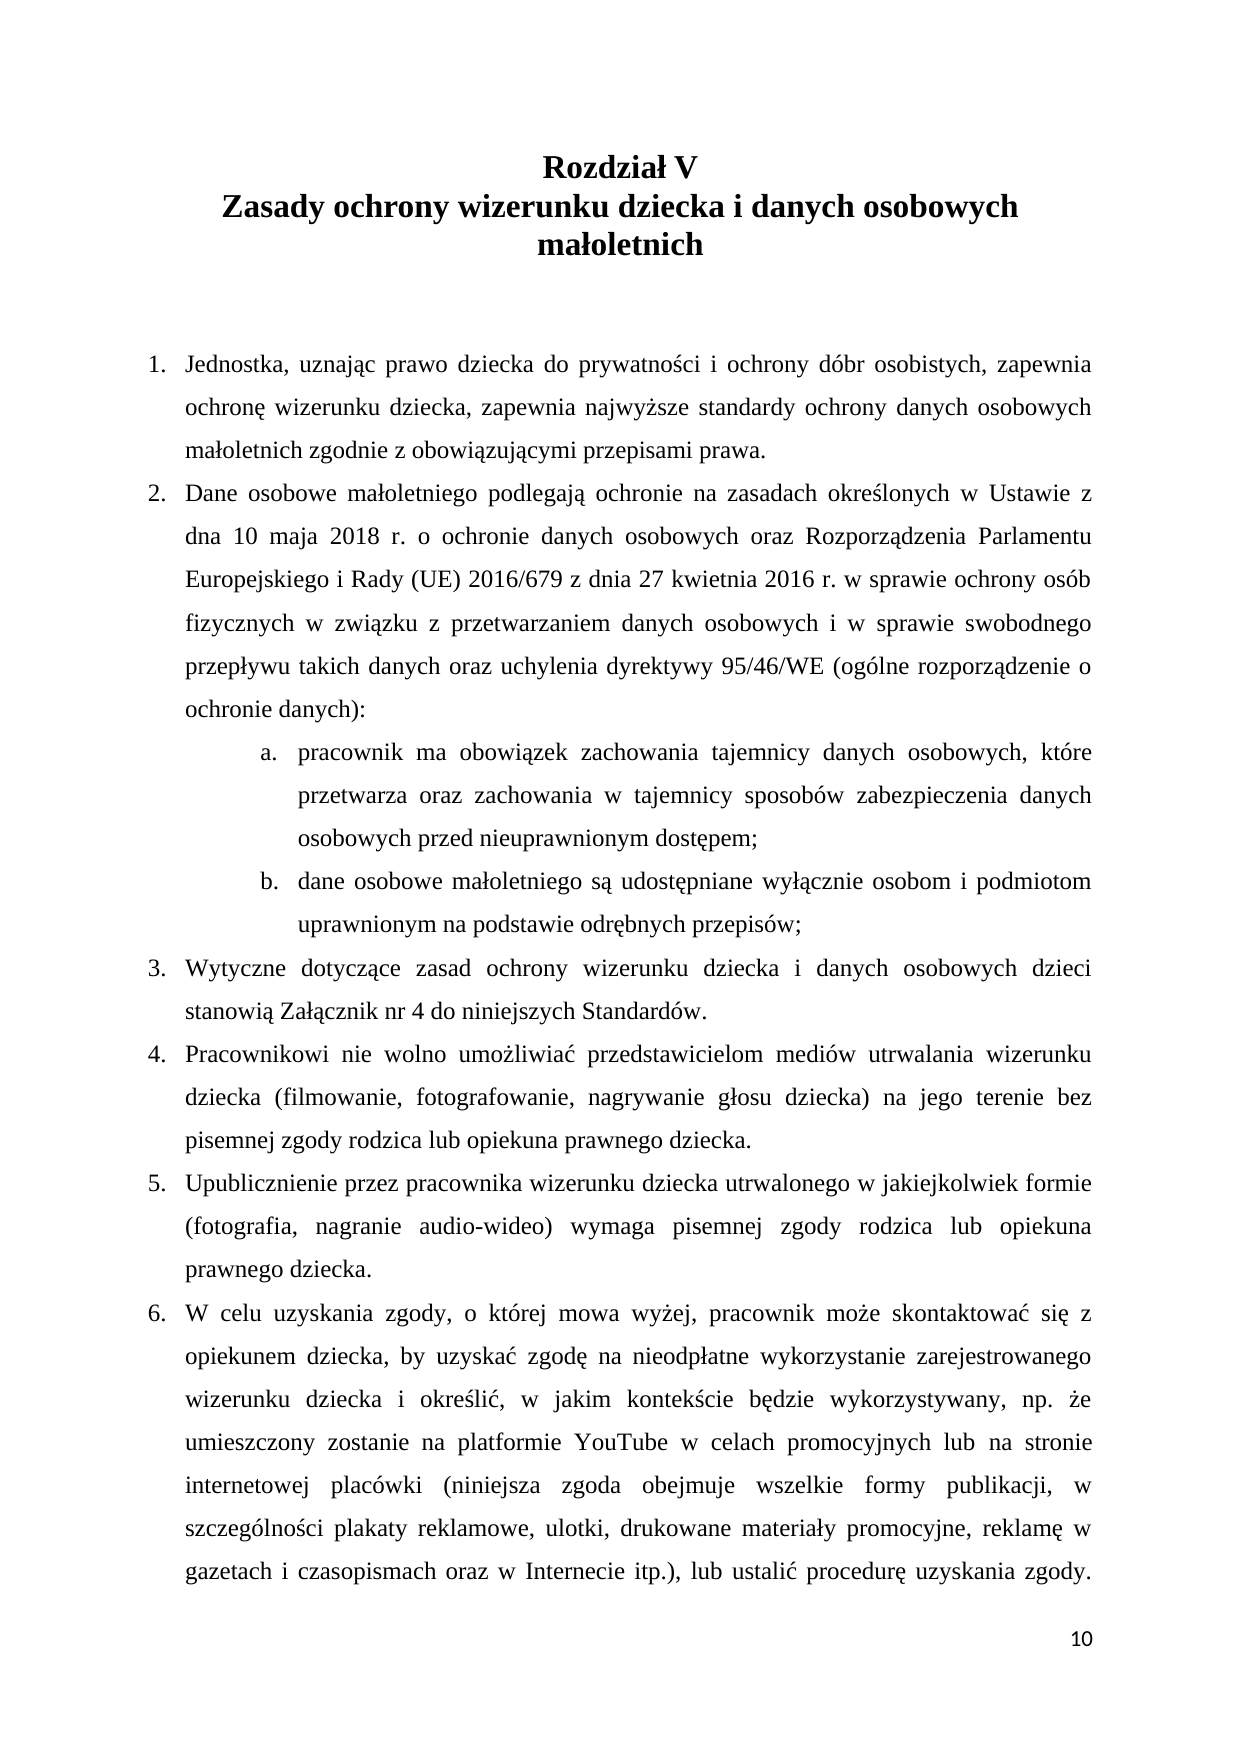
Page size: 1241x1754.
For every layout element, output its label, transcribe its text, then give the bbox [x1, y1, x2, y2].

list Jednostka, uznając prawo dziecka do prywatności i ochrony dóbr osobistych, zapewnia ochronę wizerunku dziecka, zapewnia najwyższe standardy ochrony danych osobowych małoletnich zgodnie z obowiązującymi przepisami prawa. [148, 349, 1093, 464]
text Rozdział V [148, 148, 1093, 186]
list Pracownikowi nie wolno umożliwiać przedstawicielom mediów utrwalania wizerunku dziecka (filmowanie, fotografowanie, nagrywanie głosu dziecka) na jego terenie bez pisemnej zgody rodzica lub opiekuna prawnego dziecka. [148, 1039, 1093, 1154]
list Upublicznienie przez pracownika wizerunku dziecka utrwalonego w jakiejkolwiek formie (fotografia, nagranie audio-wideo) wymaga pisemnej zgody rodzica lub opiekuna prawnego dziecka. [148, 1168, 1093, 1283]
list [148, 1298, 1093, 1585]
list Wytyczne dotyczące zasad ochrony wizerunku dziecka i danych osobowych dzieci stanowią Załącznik nr 4 do niniejszych Standardów. [148, 953, 1093, 1024]
list Dane osobowe małoletniego podlegają ochronie na zasadach określonych w Ustawie z dna 10 maja 2018 r. o ochronie danych osobowych oraz Rozporządzenia Parlamentu Europejskiego i Rady (UE) 2016/679 z dnia 27 kwietnia 2016 r. w sprawie ochrony osób fizycznych w związku z przetwarzaniem danych osobowych i w sprawie swobodnego przepływu takich danych oraz uchylenia dyrektywy 95/46/WE (ogólne rozporządzenie o ochronie danych): [148, 478, 1093, 723]
list dane osobowe małoletniego są udostępniane wyłącznie osobom i podmiotom uprawnionym na podstawie odrębnych przepisów; [260, 866, 1093, 938]
text Zasady ochrony wizerunku dziecka i danych osobowych małoletnich [148, 186, 1093, 263]
list pracownik ma obowiązek zachowania tajemnicy danych osobowych, które przetwarza oraz zachowania w tajemnicy sposobów zabezpieczenia danych osobowych przed nieuprawnionym dostępem; [260, 737, 1093, 852]
